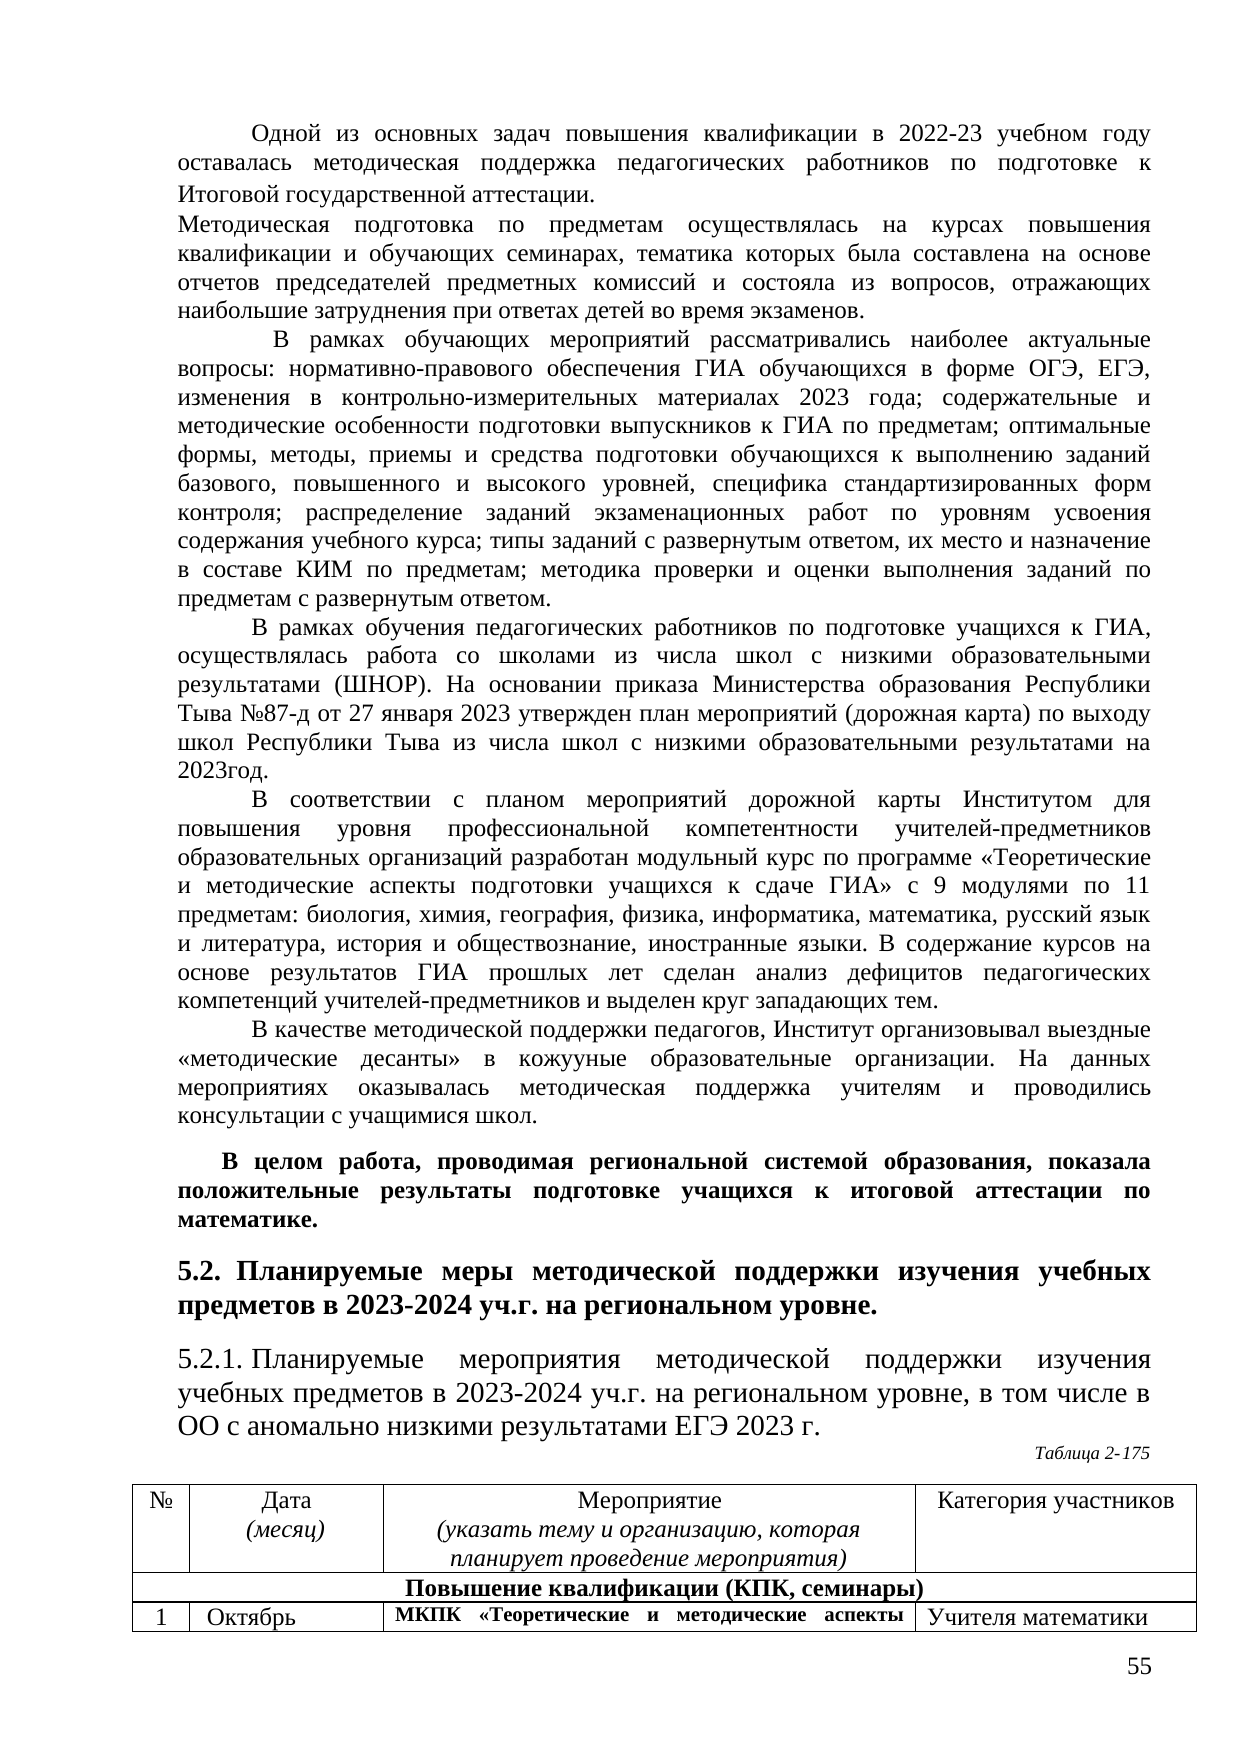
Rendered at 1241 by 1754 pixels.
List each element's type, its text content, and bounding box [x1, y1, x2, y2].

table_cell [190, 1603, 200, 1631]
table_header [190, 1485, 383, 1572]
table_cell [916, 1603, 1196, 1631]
text В рамках обучения педагогических работников по подготовке учащихся к ГИА, осуществлялась работа со школами из числа школ с низкими образовательными результатами (ШНОР). На основании приказа Министерства образования Республики Тыва №87-д от 27 января 2023 утвержден план мероприятий (дорожная карта) по выходу школ Республики Тыва из числа школ с низкими образовательными результатами на 2023год. [177, 612, 1152, 784]
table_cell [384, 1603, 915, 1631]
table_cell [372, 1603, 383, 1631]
subtitle Планируемые меры методической поддержки изучения учебных предметов в 2023-2024 уч.г. на региональном уровне. [177, 1253, 1152, 1320]
text Методическая подготовка по предметам осуществлялась на курсах повышения квалификации и обучающих семинарах, тематика которых была составлена на основе отчетов председателей предметных комиссий и состояла из вопросов, отражающих наибольшие затруднения при ответах детей во время экзаменов. [177, 209, 1152, 324]
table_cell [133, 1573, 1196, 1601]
text В качестве методической поддержки педагогов, Институт организовывал выездные «методические десанты» в кожууные образовательные организации. На данных мероприятиях оказывалась методическая поддержка учителям и проводились консультации с учащимися школ. [177, 1014, 1152, 1129]
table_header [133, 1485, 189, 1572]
text В целом работа, проводимая региональной системой образования, показала положительные результаты подготовке учащихся к итоговой аттестации по математике. [177, 1146, 1152, 1232]
text В рамках обучающих мероприятий рассматривались наиболее актуальные вопросы: нормативно-правового обеспечения ГИА обучающихся в форме ОГЭ, ЕГЭ, изменения в контрольно-измерительных материалах 2023 года; содержательные и методические особенности подготовки выпускников к ГИА по предметам; оптимальные формы, методы, приемы и средства подготовки обучающихся к выполнению заданий базового, повышенного и высокого уровней, специфика стандартизированных форм контроля; распределение заданий экзаменационных работ по уровням усвоения содержания учебного курса; типы заданий с развернутым ответом, их место и назначение в составе КИМ по предметам; методика проверки и оценки выполнения заданий по предметам с развернутым ответом. [177, 324, 1152, 439]
subtitle Планируемые мероприятия методической поддержки изучения учебных предметов в 2023-2024 уч.г. на региональном уровне, в том числе в ОО с аномально низкими результатами ЕГЭ 2023 г. [177, 1341, 1152, 1442]
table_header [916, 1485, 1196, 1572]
text В рамках обучающих мероприятий рассматривались наиболее актуальные вопросы: нормативно-правового обеспечения ГИА обучающихся в форме ОГЭ, ЕГЭ, изменения в контрольно-измерительных материалах 2023 года; содержательные и методические особенности подготовки выпускников к ГИА по предметам; оптимальные формы, методы, приемы и средства подготовки обучающихся к выполнению заданий базового, повышенного и высокого уровней, специфика стандартизированных форм контроля; распределение заданий экзаменационных работ по уровням усвоения содержания учебного курса; типы заданий с развернутым ответом, их место и назначение в составе КИМ по предметам; методика проверки и оценки выполнения заданий по предметам с развернутым ответом. [177, 468, 1152, 612]
text В соответствии с планом мероприятий дорожной карты Институтом для повышения уровня профессиональной компетентности учителей-предметников образовательных организаций разработан модульный курс по программе «Теоретические и методические аспекты подготовки учащихся к сдаче ГИА» с 9 модулями по 11 предметам: биология, химия, география, физика, информатика, математика, русский язык и литература, история и обществознание, иностранные языки. В содержание курсов на основе результатов ГИА прошлых лет сделан анализ дефицитов педагогических компетенций учителей-предметников и выделен круг западающих тем. [177, 784, 1152, 1014]
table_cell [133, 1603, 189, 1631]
list Одной из основных задач повышения квалификации в 2022-23 учебном году оставалась методическая поддержка педагогических работников по подготовке к Итоговой государственной аттестации. [177, 118, 1152, 209]
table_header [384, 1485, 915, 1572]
